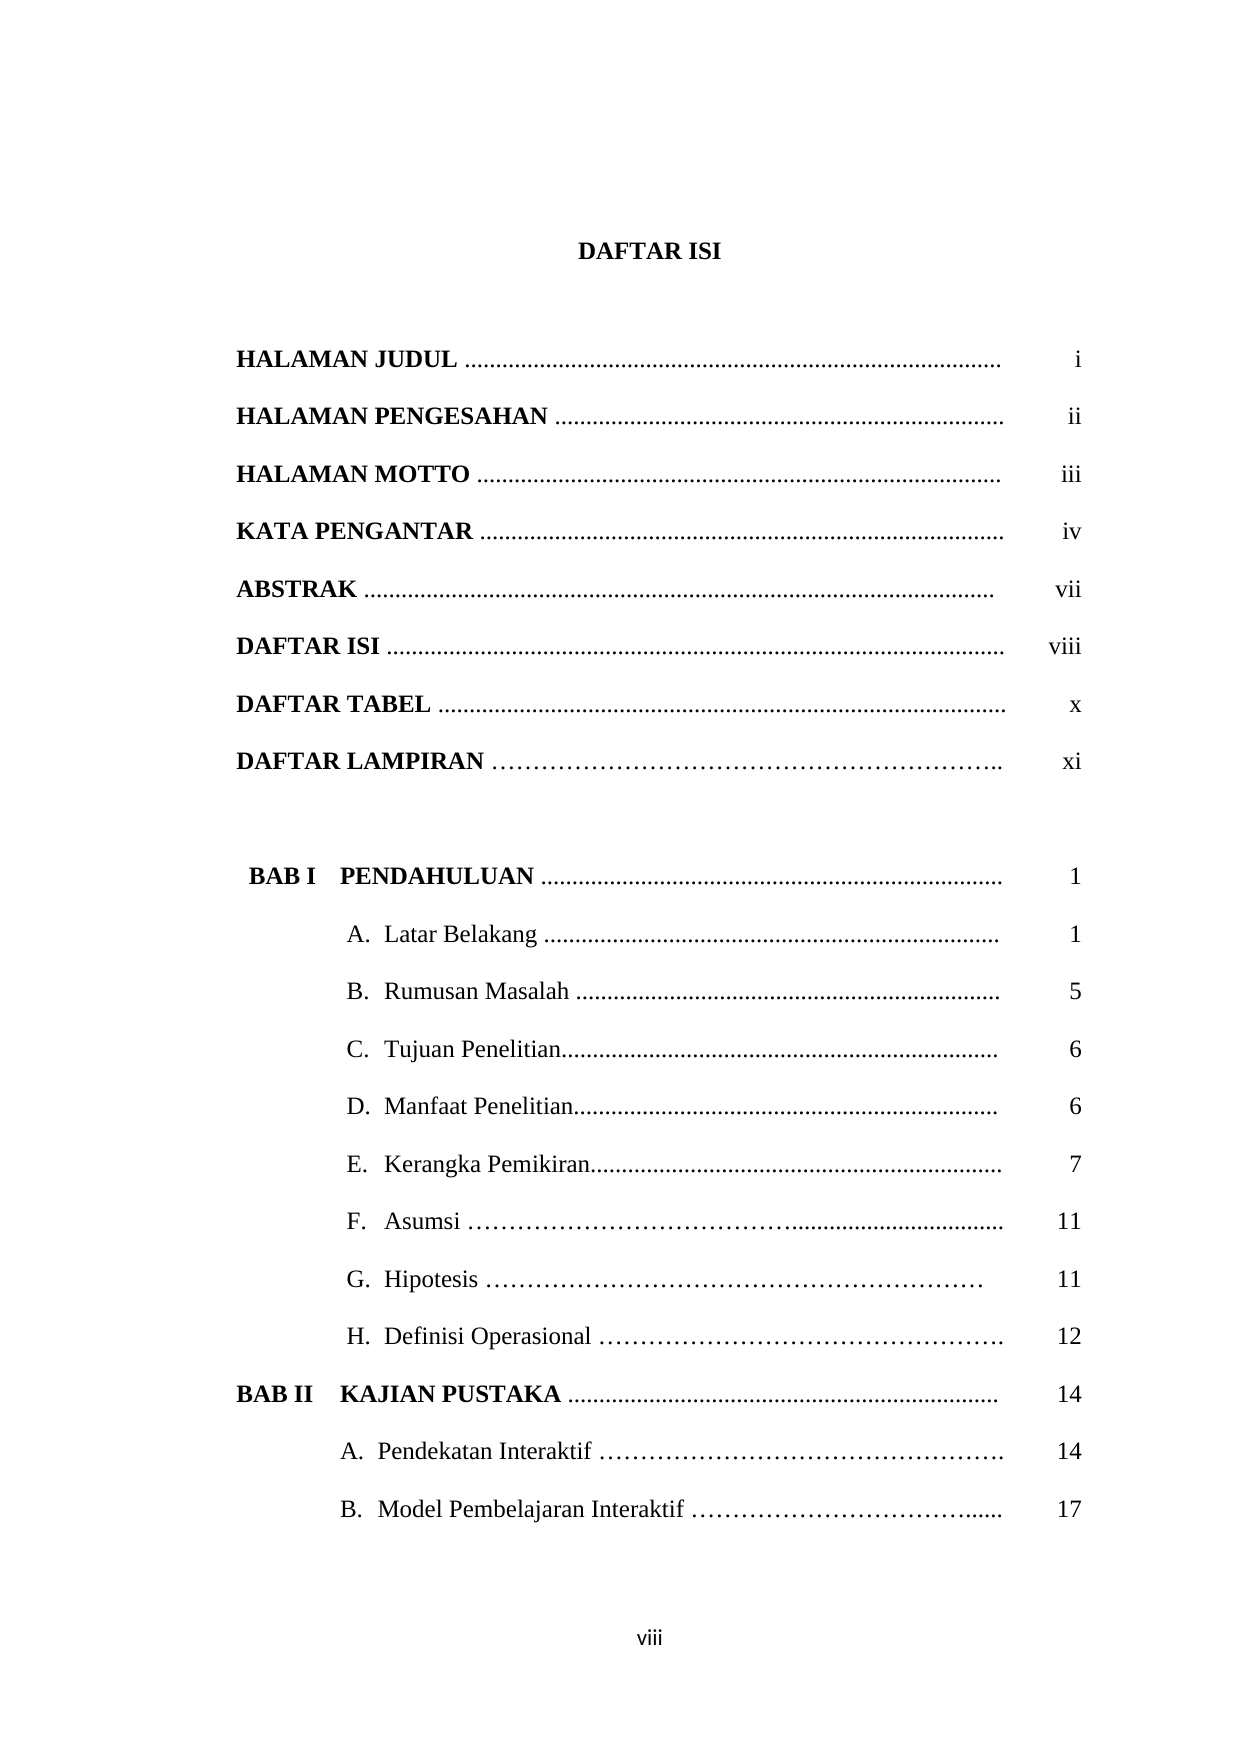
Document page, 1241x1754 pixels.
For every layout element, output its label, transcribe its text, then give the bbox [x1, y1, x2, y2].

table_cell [1019, 861, 1093, 1551]
table_header HALAMAN JUDUL ...................................................................................... HALAMAN PENGESAHAN ........................................................................ HALAMAN MOTTO .................................................................................... KATA PENGANTAR .................................................................................... ABSTRAK ..................................................................................................... DAFTAR ISI ................................................................................................... DAFTAR TABEL ........................................................................................... DAFTAR LAMPIRAN …………………………………………………….. [225, 344, 1019, 861]
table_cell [340, 861, 1019, 1551]
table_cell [225, 861, 340, 1551]
text DAFTAR ISI [236, 236, 1063, 265]
table_header i ii iii iv vii viii x xi [1019, 344, 1093, 861]
